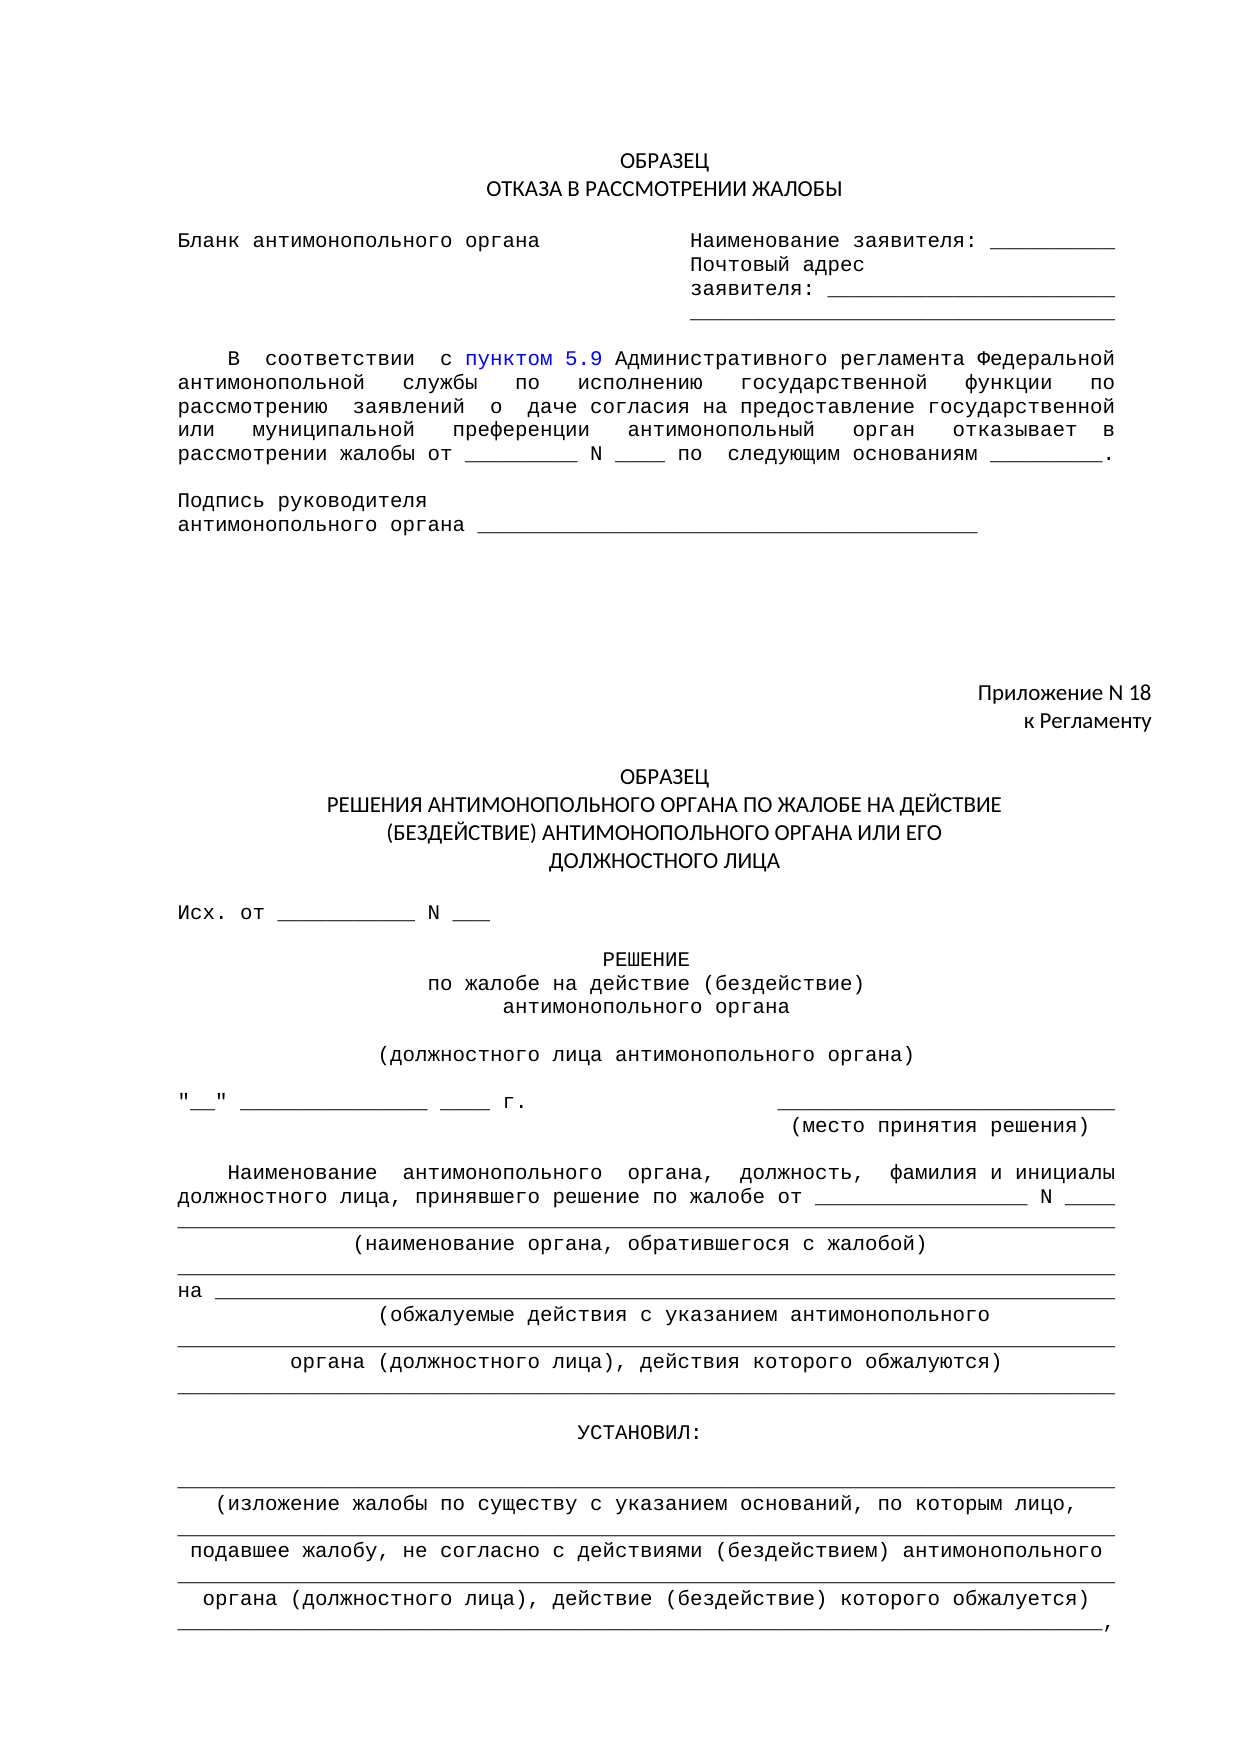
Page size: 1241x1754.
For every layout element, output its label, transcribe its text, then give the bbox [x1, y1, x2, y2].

text органа (должностного лица), действия которого обжалуются) [177, 1351, 1152, 1375]
text Почтовый адрес [177, 254, 1152, 277]
text (наименование органа, обратившегося с жалобой) [177, 1233, 1152, 1257]
text РЕШЕНИЕ [177, 949, 1152, 973]
text ДОЛЖНОСТНОГО ЛИЦА [177, 846, 1152, 874]
text на ________________________________________________________________________ [177, 1280, 1152, 1304]
text ОТКАЗА В РАССМОТРЕНИИ ЖАЛОБЫ [177, 174, 1152, 202]
text ___________________________________________________________________________ [177, 1257, 1152, 1280]
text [177, 1564, 1152, 1588]
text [177, 1611, 1152, 1635]
text Исх. от ___________ N ___ [177, 902, 1152, 926]
text ___________________________________________________________________________ [177, 1469, 1152, 1493]
text антимонопольного органа [177, 996, 1152, 1020]
text подавшее жалобу, не согласно с действиями (бездействием) антимонопольного [177, 1540, 1152, 1564]
text ___________________________________________________________________________ [177, 1209, 1152, 1233]
text Бланк антимонопольного органа Наименование заявителя: __________ [177, 230, 1152, 254]
text органа (должностного лица), действие (бездействие) которого обжалуется) [177, 1588, 1152, 1611]
text ___________________________________________________________________________ [177, 1327, 1152, 1351]
text (должностного лица антимонопольного органа) [177, 1044, 1152, 1067]
text рассмотрении жалобы от _________ N ____ по следующим основаниям _________. [177, 443, 1152, 467]
text "__" _______________ ____ г. ___________________________ [177, 1091, 1152, 1115]
text рассмотрению заявлений о даче согласия на предоставление государственной [177, 396, 1152, 419]
text должностного лица, принявшего решение по жалобе от _________________ N ____ [177, 1186, 1152, 1209]
text или муниципальной преференции антимонопольный орган отказывает в [177, 419, 1152, 443]
text (место принятия решения) [177, 1115, 1152, 1138]
text (изложение жалобы по существу с указанием оснований, по которым лицо, [177, 1493, 1152, 1517]
text (БЕЗДЕЙСТВИЕ) АНТИМОНОПОЛЬНОГО ОРГАНА ИЛИ ЕГО [177, 818, 1152, 846]
text Приложение N 18 [177, 678, 1152, 706]
text антимонопольного органа ________________________________________ [177, 514, 1152, 538]
text Наименование антимонопольного органа, должность, фамилия и инициалы [177, 1162, 1152, 1186]
text ___________________________________________________________________________ [177, 1375, 1152, 1398]
text ОБРАЗЕЦ [177, 762, 1152, 790]
text к Регламенту [177, 706, 1152, 734]
text Подпись руководителя [177, 490, 1152, 514]
text заявителя: _______________________ [177, 277, 1152, 301]
text В соответствии с пунктом 5.9 Административного регламента Федеральной [177, 348, 1152, 372]
text ОБРАЗЕЦ [177, 146, 1152, 174]
text по жалобе на действие (бездействие) [177, 973, 1152, 996]
text РЕШЕНИЯ АНТИМОНОПОЛЬНОГО ОРГАНА ПО ЖАЛОБЕ НА ДЕЙСТВИЕ [177, 790, 1152, 818]
text УСТАНОВИЛ: [177, 1422, 1152, 1446]
text ___________________________________________________________________________ [177, 1517, 1152, 1540]
text __________________________________ [177, 301, 1152, 325]
text (обжалуемые действия с указанием антимонопольного [177, 1304, 1152, 1327]
text антимонопольной службы по исполнению государственной функции по [177, 372, 1152, 396]
